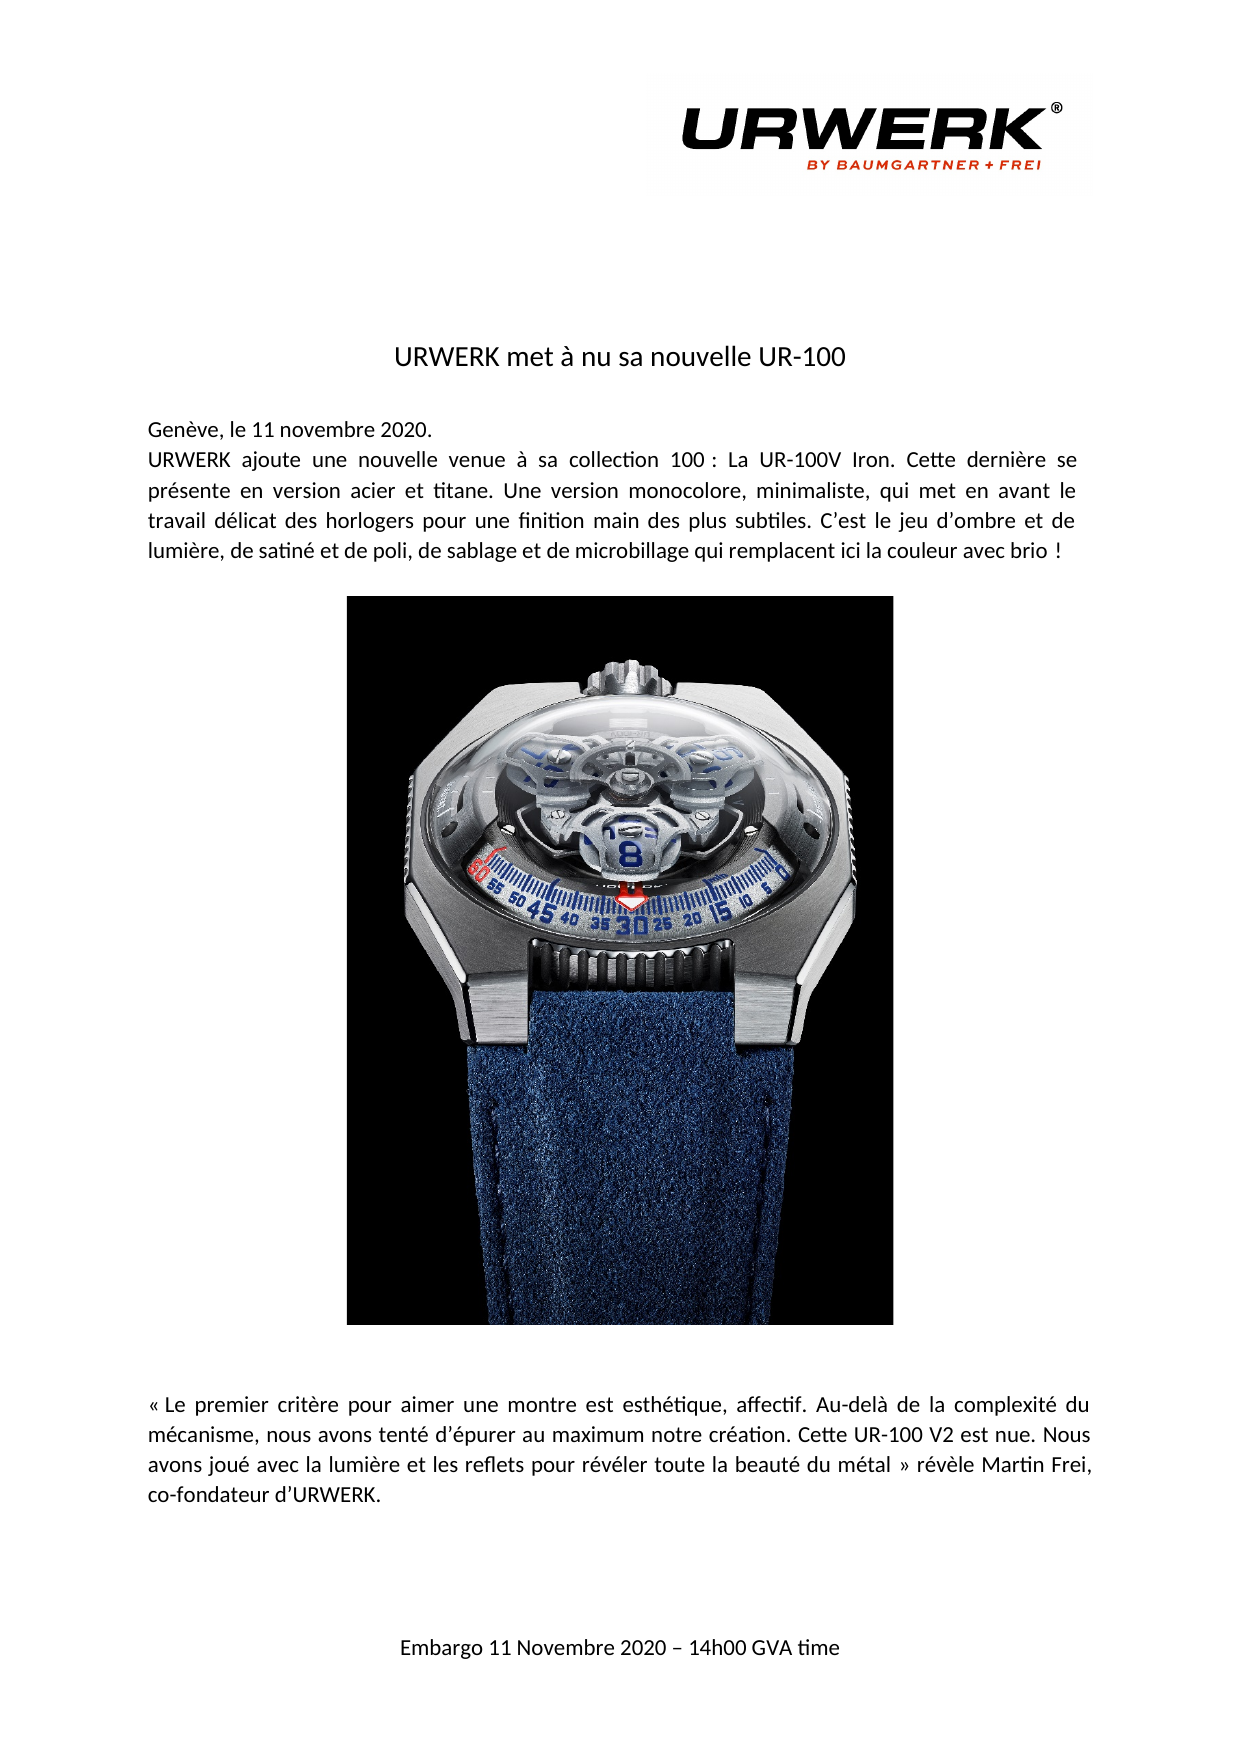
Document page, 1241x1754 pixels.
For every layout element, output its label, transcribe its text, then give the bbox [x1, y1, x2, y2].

picture [346, 596, 894, 1325]
picture [645, 73, 1093, 196]
text « Le premier critère pour aimer une montre est esthétique, affectif. Au-delà de la complexité du mécanisme, nous avons tenté d’épurer au maximum notre création. Cette UR-100 V2 est nue. Nous avons joué avec la lumière et les reflets pour révéler toute la beauté du métal » révèle Martin Frei, co-fondateur d’URWERK. [148, 1390, 1093, 1509]
text URWERK met à nu sa nouvelle UR-100 [148, 338, 1093, 374]
text URWERK ajoute une nouvelle venue à sa collection 100 : La UR-100V Iron. Cette dernière se présente en version acier et titane. Une version monocolore, minimaliste, qui met en avant le travail délicat des horlogers pour une finition main des plus subtiles. C’est le jeu d’ombre et de lumière, de satiné et de poli, de sablage et de microbillage qui remplacent ici la couleur avec brio ! [148, 446, 1078, 564]
text Genève, le 11 novembre 2020. [148, 415, 1093, 443]
